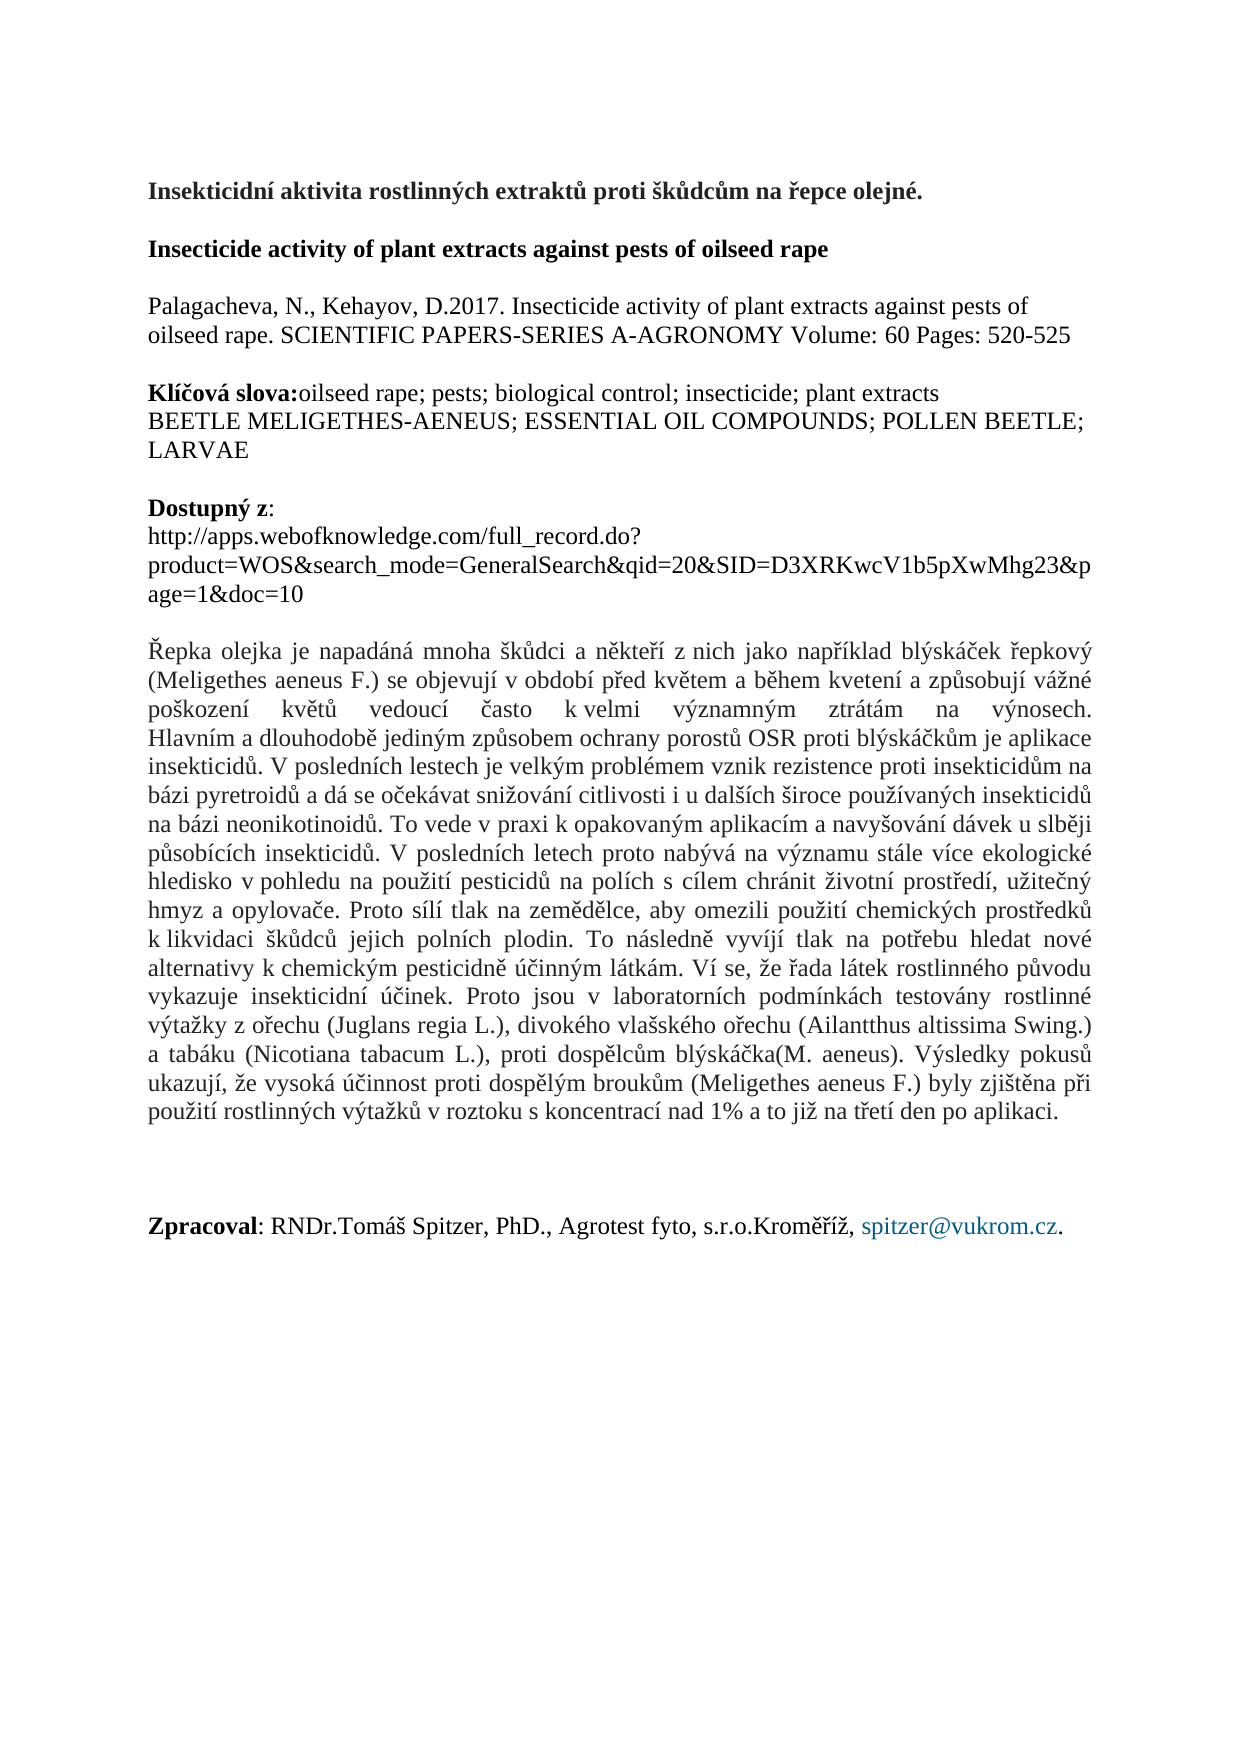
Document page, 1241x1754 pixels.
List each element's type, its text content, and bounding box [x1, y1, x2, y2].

text Zpracoval: RNDr.Tomáš Spitzer, PhD., Agrotest fyto, s.r.o.Kroměříž, spitzer@vukrom.cz. [148, 1211, 1093, 1240]
text http://apps.webofknowledge.com/full_record.do?product=WOS&search_mode=GeneralSearch&qid=20&SID=D3XRKwcV1b5pXwMhg23&page=1&doc=10 [148, 521, 1093, 608]
text Insecticide activity of plant extracts against pests of oilseed rape [148, 234, 1093, 263]
text Palagacheva, N., Kehayov, D.2017. Insecticide activity of plant extracts against pests of oilseed rape. SCIENTIFIC PAPERS-SERIES A-AGRONOMY Volume: 60 Pages: 520-525 [148, 291, 1093, 349]
text BEETLE MELIGETHES-AENEUS; ESSENTIAL OIL COMPOUNDS; POLLEN BEETLE; LARVAE [148, 406, 1093, 464]
text Řepka olejka je napadáná mnoha škůdci a někteří z nich jako například blýskáček řepkový (Meligethes aeneus F.) se objevují v období před květem a během kvetení a způsobují vážné poškození květů vedoucí často k velmi významným ztrátám na výnosech. Hlavním a dlouhodobě jediným způsobem ochrany porostů OSR proti blýskáčkům je aplikace insekticidů. V posledních lestech je velkým problémem vznik rezistence proti insekticidům na bázi pyretroidů a dá se očekávat snižování citlivosti i u dalších široce používaných insekticidů na bázi neonikotinoidů. To vede v praxi k opakovaným aplikacím a navyšování dávek u slběji působících insekticidů. V posledních letech proto nabývá na významu stále více ekologické hledisko v pohledu na použití pesticidů na polích s cílem chránit životní prostředí, užitečný hmyz a opylovače. Proto sílí tlak na zemědělce, aby omezili použití chemických prostředků k likvidaci škůdců jejich polních plodin. To následně vyvíjí tlak na potřebu hledat nové alternativy k chemickým pesticidně účinným látkám. Ví se, že řada látek rostlinného původu vykazuje insekticidní účinek. Proto jsou v laboratorních podmínkách testovány rostlinné výtažky z ořechu (Juglans regia L.), divokého vlašského ořechu (Ailantthus altissima Swing.) a tabáku (Nicotiana tabacum L.), proti dospělcům blýskáčka(M. aeneus). Výsledky pokusů ukazují, že vysoká účinnost proti dospělým broukům (Meligethes aeneus F.) byly zjištěna při použití rostlinných výtažků v roztoku s koncentrací nad 1% a to již na třetí den po aplikaci. [148, 636, 1093, 1125]
text Dostupný z: [148, 493, 1093, 521]
text Klíčová slova:oilseed rape; pests; biological control; insecticide; plant extracts [148, 378, 1093, 406]
text Insekticidní aktivita rostlinných extraktů proti škůdcům na řepce olejné. [148, 176, 1093, 205]
